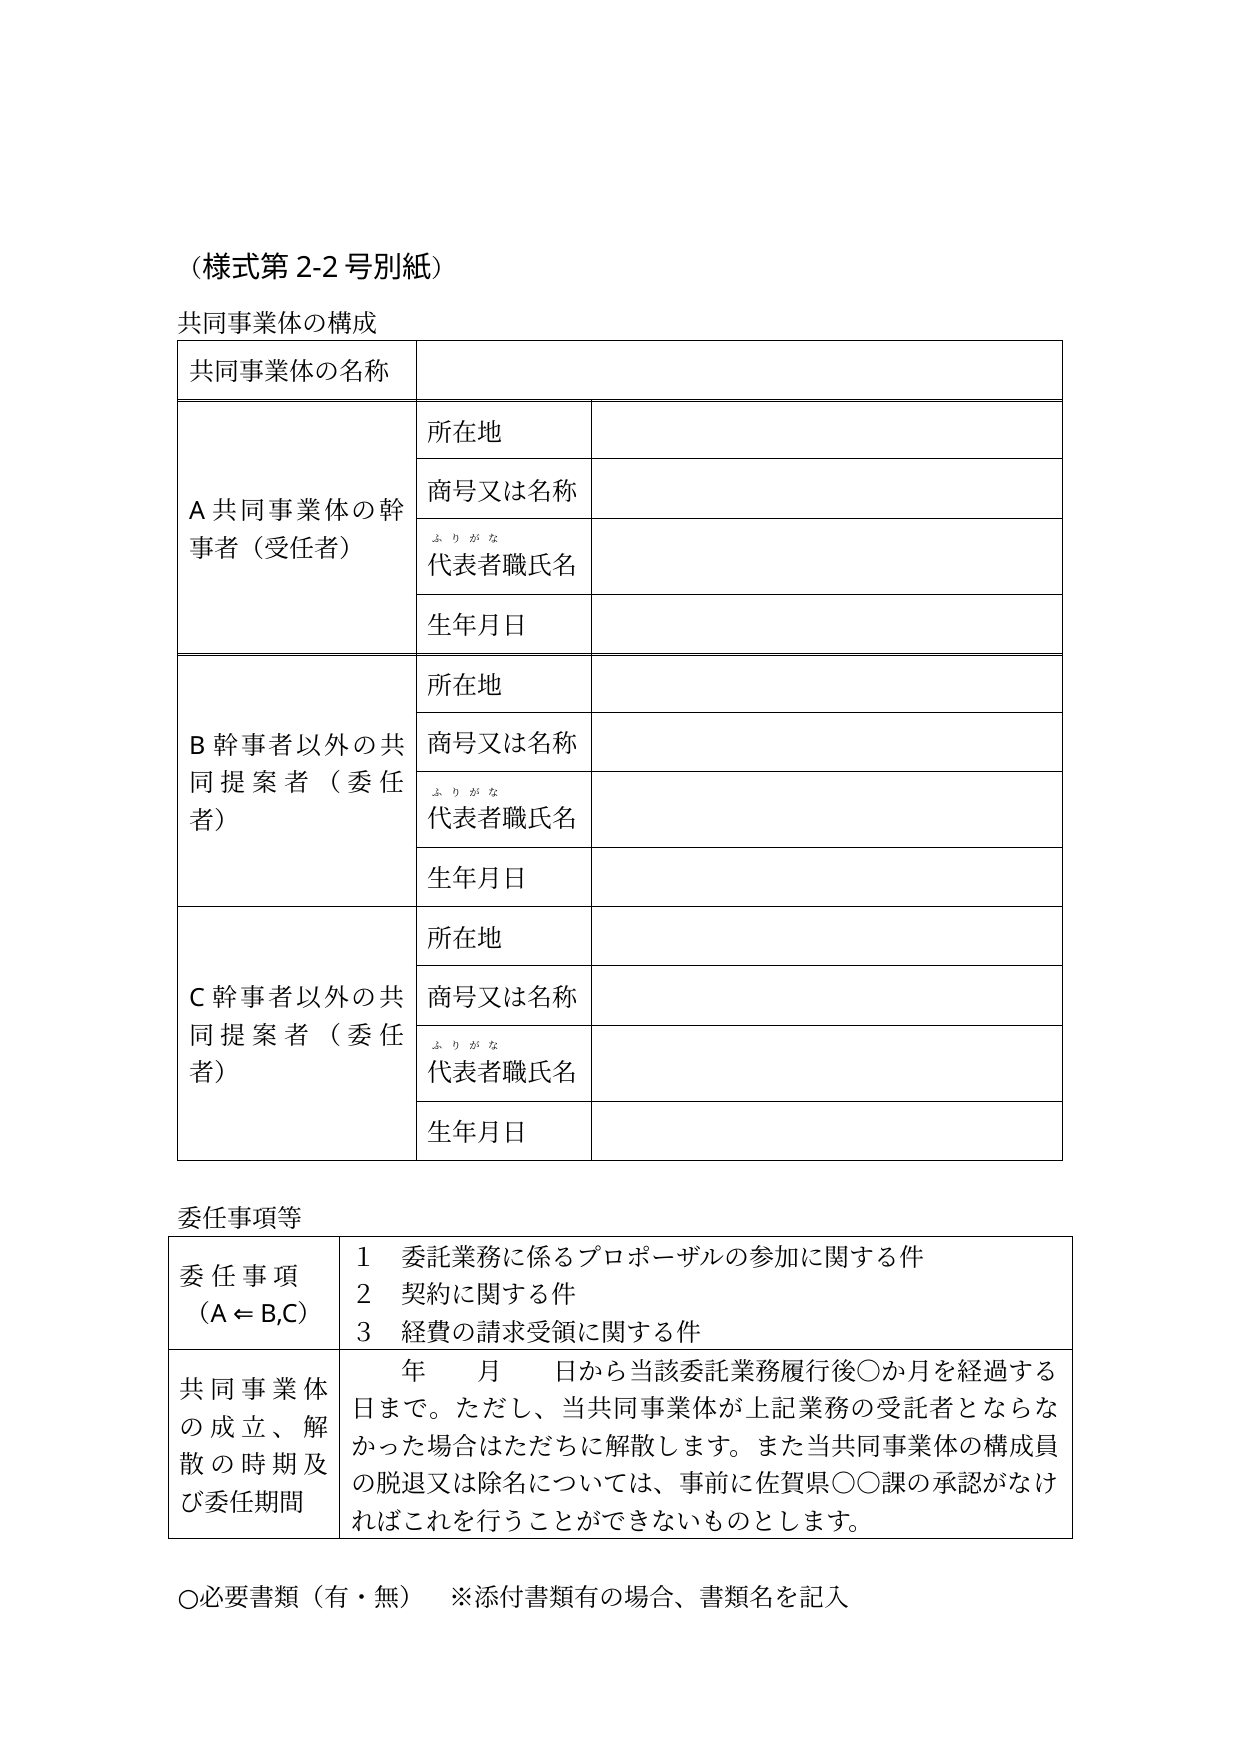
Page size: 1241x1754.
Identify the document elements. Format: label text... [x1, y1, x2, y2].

table_header 委 任 事 項 （A ⇐ B,C） [169, 1237, 339, 1349]
table_cell 所在地 [417, 907, 591, 965]
table_cell [592, 402, 1062, 458]
table_cell [592, 656, 1062, 712]
table_cell 生年月日 [417, 1102, 591, 1160]
table_cell 商号又は名称 [417, 713, 591, 771]
table_cell [592, 772, 1062, 847]
table_cell A共同事業体の幹事者（受任者） [178, 402, 416, 653]
table_cell C幹事者以外の共同提案者（委任者） [178, 907, 416, 1160]
text 委任事項等 [177, 1198, 1063, 1236]
text ○必要書類（有・無） ※添付書類有の場合、書類名を記入 [177, 1576, 1063, 1614]
table_cell 所在地 [417, 656, 591, 712]
table_cell [592, 519, 1062, 593]
table_cell [592, 713, 1062, 771]
table_cell 職氏名 [417, 772, 591, 847]
table_cell [592, 966, 1062, 1024]
table_cell [592, 595, 1062, 653]
table_cell [592, 848, 1062, 906]
table_cell [592, 907, 1062, 965]
table_cell 所在地 [417, 402, 591, 458]
table_cell 年 月 日から当該委託業務履行後○か月を経過する日まで。ただし、当共同事業体が上記業務の受託者とならなかった場合はただちに解散します。また当共同事業体の構成員の脱退又は除名については、事前に佐賀県○○課の承認がなければこれを行うことができないものとします。 [340, 1350, 1072, 1538]
table_cell B幹事者以外の共同提案者（委任者） [178, 656, 416, 906]
table_cell 商号又は名称 [417, 966, 591, 1024]
table_cell 職氏名 [417, 1026, 591, 1101]
table_cell 商号又は名称 [417, 459, 591, 517]
table_cell 共同事業体の成立、解散の時期及び委任期間 [169, 1350, 339, 1538]
table_header [417, 341, 1062, 399]
text （様式第2-2号別紙） [177, 227, 1063, 302]
table_header １ 委託業務に係るプロポーザルの参加に関する件 ２ 契約に関する件 ３ 経費の請求受領に関する件 [340, 1237, 1072, 1349]
table_cell 生年月日 [417, 848, 591, 906]
text 共同事業体の構成 [177, 302, 1063, 340]
table_cell 職氏名 [417, 519, 591, 593]
table_header 共同事業体の名称 [178, 341, 416, 399]
table_cell [592, 1026, 1062, 1101]
table_cell [592, 1102, 1062, 1160]
table_cell 生年月日 [417, 595, 591, 653]
table_cell [592, 459, 1062, 517]
